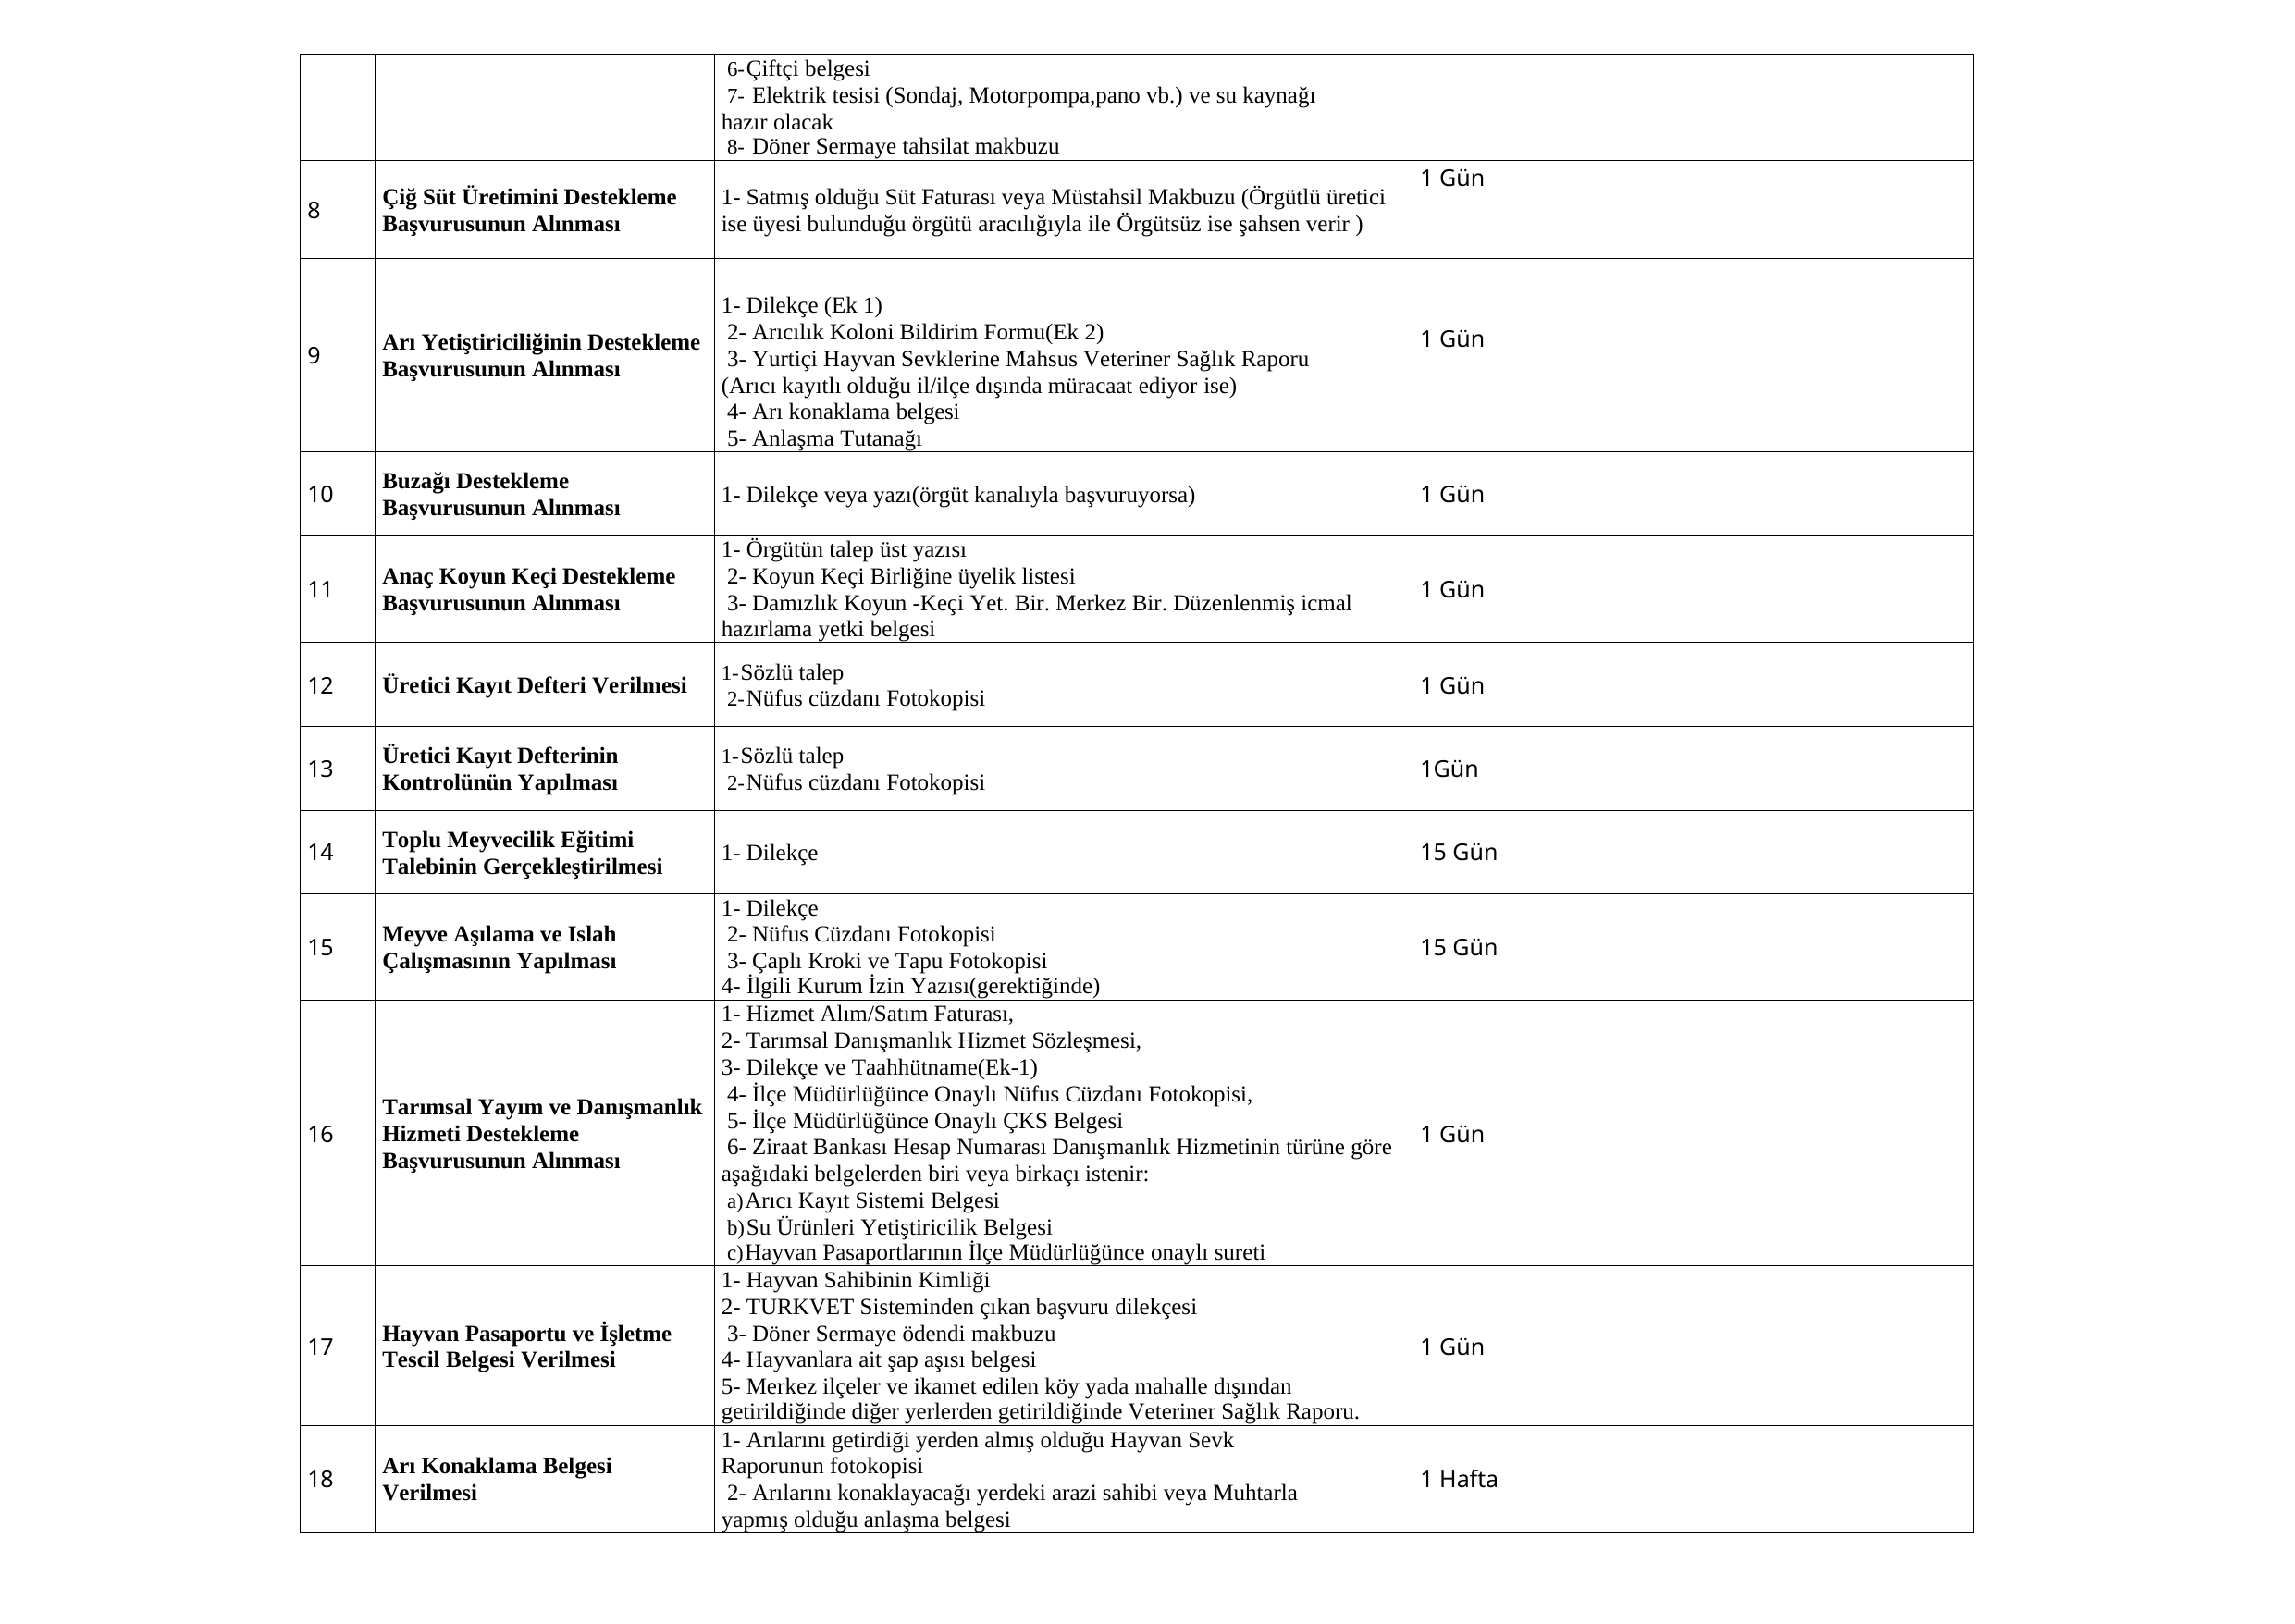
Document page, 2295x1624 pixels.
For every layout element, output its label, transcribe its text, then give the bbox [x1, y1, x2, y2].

table_cell 1- Dilekçe veya yazı(örgüt kanalıyla başvuruyorsa) [715, 452, 1413, 535]
table_cell Üretici Kayıt Defteri Verilmesi [376, 643, 714, 726]
table_cell 15 [301, 894, 375, 1000]
table_cell 11 [301, 536, 375, 642]
table_cell 8 [301, 161, 375, 258]
table_cell 1 Hafta [1413, 1426, 1973, 1532]
table_cell 1 Gün [1413, 259, 1973, 451]
table_cell 1 Gün [1413, 643, 1973, 726]
table_cell Hayvan Pasaportu ve İşletme Tescil Belgesi Verilmesi [376, 1266, 714, 1425]
table_cell 1 Gün [1413, 161, 1973, 258]
table_header [376, 55, 714, 160]
table_cell 9 [301, 259, 375, 451]
table_cell 1Gün [1413, 727, 1973, 810]
table_cell Hayvan Sahibinin Kimliği TURKVET Sisteminden çıkan başvuru dilekçesi 3- Döner Sermaye ödendi makbuzu Hayvanlara ait şap aşısı belgesi Merkez ilçeler ve ikamet edilen köy yada mahalle dışından getirildiğinde diğer yerlerden getirildiğinde Veteriner Sağlık Raporu. [715, 1266, 1413, 1425]
table_cell 1 Gün [1413, 452, 1973, 535]
table_cell 14 [301, 811, 375, 893]
table_cell 15 Gün [1413, 811, 1973, 893]
table_cell 1 Gün [1413, 536, 1973, 642]
table_cell 10 [301, 452, 375, 535]
table_cell 15 Gün [1413, 894, 1973, 1000]
table_cell 1 Gün [1413, 1001, 1973, 1265]
table_cell 17 [301, 1266, 375, 1425]
table_cell Toplu Meyvecilik Eğitimi Talebinin Gerçekleştirilmesi [376, 811, 714, 893]
table_cell Arı Konaklama Belgesi Verilmesi [376, 1426, 714, 1532]
table_cell Anaç Koyun Keçi Destekleme Başvurusunun Alınması [376, 536, 714, 642]
table_cell 13 [301, 727, 375, 810]
table_header Çiftçi belgesi Elektrik tesisi (Sondaj, Motorpompa,pano vb.) ve su kaynağı hazır olacak Döner Sermaye tahsilat makbuzu [715, 55, 1413, 160]
table_cell Sözlü talep Nüfus cüzdanı Fotokopisi [715, 727, 1413, 810]
table_header [1413, 55, 1973, 160]
table_cell Arı Yetiştiriciliğinin Destekleme Başvurusunun Alınması [376, 259, 714, 451]
table_cell 1 Gün [1413, 1266, 1973, 1425]
table_cell Örgütün talep üst yazısı Koyun Keçi Birliğine üyelik listesi Damızlık Koyun -Keçi Yet. Bir. Merkez Bir. Düzenlenmiş icmal hazırlama yetki belgesi [715, 536, 1413, 642]
table_cell Buzağı Destekleme Başvurusunun Alınması [376, 452, 714, 535]
table_header [301, 55, 375, 160]
table_cell Dilekçe (Ek 1) Arıcılık Koloni Bildirim Formu(Ek 2) Yurtiçi Hayvan Sevklerine Mahsus Veteriner Sağlık Raporu (Arıcı kayıtlı olduğu il/ilçe dışında müracaat ediyor ise) Arı konaklama belgesi 5- Anlaşma Tutanağı [715, 259, 1413, 451]
table_cell Üretici Kayıt Defterinin Kontrolünün Yapılması [376, 727, 714, 810]
table_cell Meyve Aşılama ve Islah Çalışmasının Yapılması [376, 894, 714, 1000]
table_cell Tarımsal Yayım ve Danışmanlık Hizmeti Destekleme Başvurusunun Alınması [376, 1001, 714, 1265]
table_cell 1- Dilekçe [715, 811, 1413, 893]
table_cell Arılarını getirdiği yerden almış olduğu Hayvan Sevk Raporunun fotokopisi Arılarını konaklayacağı yerdeki arazi sahibi veya Muhtarla yapmış olduğu anlaşma belgesi [715, 1426, 1413, 1532]
table_cell Hizmet Alım/Satım Faturası, Tarımsal Danışmanlık Hizmet Sözleşmesi, 3- Dilekçe ve Taahhütname(Ek-1) 4- İlçe Müdürlüğünce Onaylı Nüfus Cüzdanı Fotokopisi, 5- İlçe Müdürlüğünce Onaylı ÇKS Belgesi 6- Ziraat Bankası Hesap Numarası Danışmanlık Hizmetinin türüne göre aşağıdaki belgelerden biri veya birkaçı istenir: Arıcı Kayıt Sistemi Belgesi Su Ürünleri Yetiştiricilik Belgesi Hayvan Pasaportlarının İlçe Müdürlüğünce onaylı sureti [715, 1001, 1413, 1265]
table_cell Sözlü talep Nüfus cüzdanı Fotokopisi [715, 643, 1413, 726]
table_cell 18 [301, 1426, 375, 1532]
table_cell Dilekçe Nüfus Cüzdanı Fotokopisi Çaplı Kroki ve Tapu Fotokopisi İlgili Kurum İzin Yazısı(gerektiğinde) [715, 894, 1413, 1000]
table_cell Çiğ Süt Üretimini Destekleme Başvurusunun Alınması [376, 161, 714, 258]
table_cell 16 [301, 1001, 375, 1265]
table_cell 1- Satmış olduğu Süt Faturası veya Müstahsil Makbuzu (Örgütlü üretici ise üyesi bulunduğu örgütü aracılığıyla ile Örgütsüz ise şahsen verir ) [715, 161, 1413, 258]
table_cell 12 [301, 643, 375, 726]
